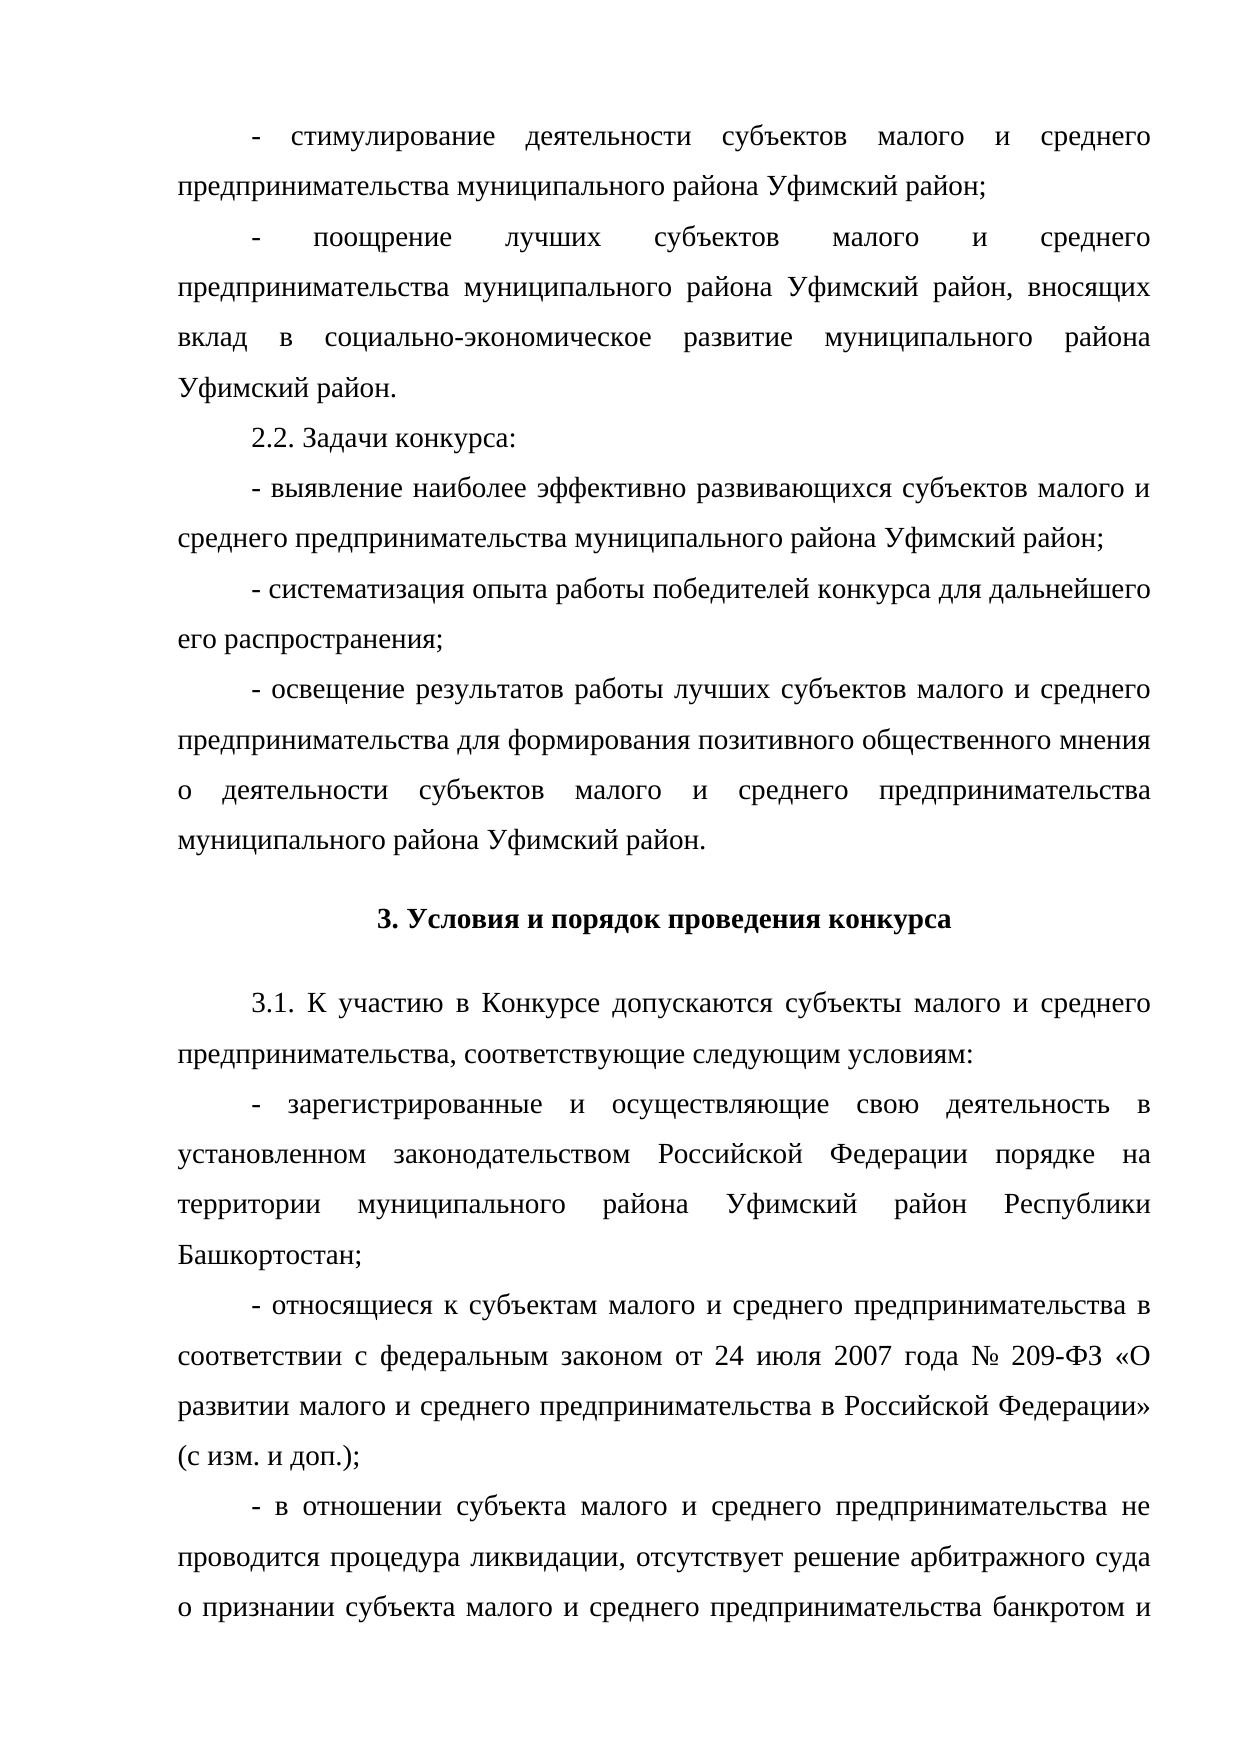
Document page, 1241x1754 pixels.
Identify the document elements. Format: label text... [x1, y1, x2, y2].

text - зарегистрированные и осуществляющие свою деятельность в установленном законодательством Российской Федерации порядке на территории муниципального района Уфимский район Республики Башкортостан; [177, 1086, 1152, 1271]
text - выявление наиболее эффективно развивающихся субъектов малого и среднего предпринимательства муниципального района Уфимский район; [177, 470, 1152, 554]
text 3. Условия и порядок проведения конкурса [177, 902, 1152, 935]
text - систематизация опыта работы победителей конкурса для дальнейшего его распространения; [177, 571, 1152, 655]
text - относящиеся к субъектам малого и среднего предпринимательства в соответствии с федеральным законом от 24 июля 2007 года № 209-ФЗ «О развитии малого и среднего предпринимательства в Российской Федерации» (с изм. и доп.); [177, 1287, 1152, 1472]
text - освещение результатов работы лучших субъектов малого и среднего предпринимательства для формирования позитивного общественного мнения о деятельности субъектов малого и среднего предпринимательства муниципального района Уфимский район. [177, 672, 1152, 856]
text 2.2. Задачи конкурса: [177, 420, 1152, 453]
text - поощрение лучших субъектов малого и среднего предпринимательства муниципального района Уфимский район, вносящих вклад в социально-экономическое развитие муниципального района Уфимский район. [177, 219, 1152, 403]
text 3.1. К участию в Конкурсе допускаются субъекты малого и среднего предпринимательства, соответствующие следующим условиям: [177, 985, 1152, 1069]
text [177, 1488, 1152, 1623]
text - стимулирование деятельности субъектов малого и среднего предпринимательства муниципального района Уфимский район; [177, 118, 1152, 202]
